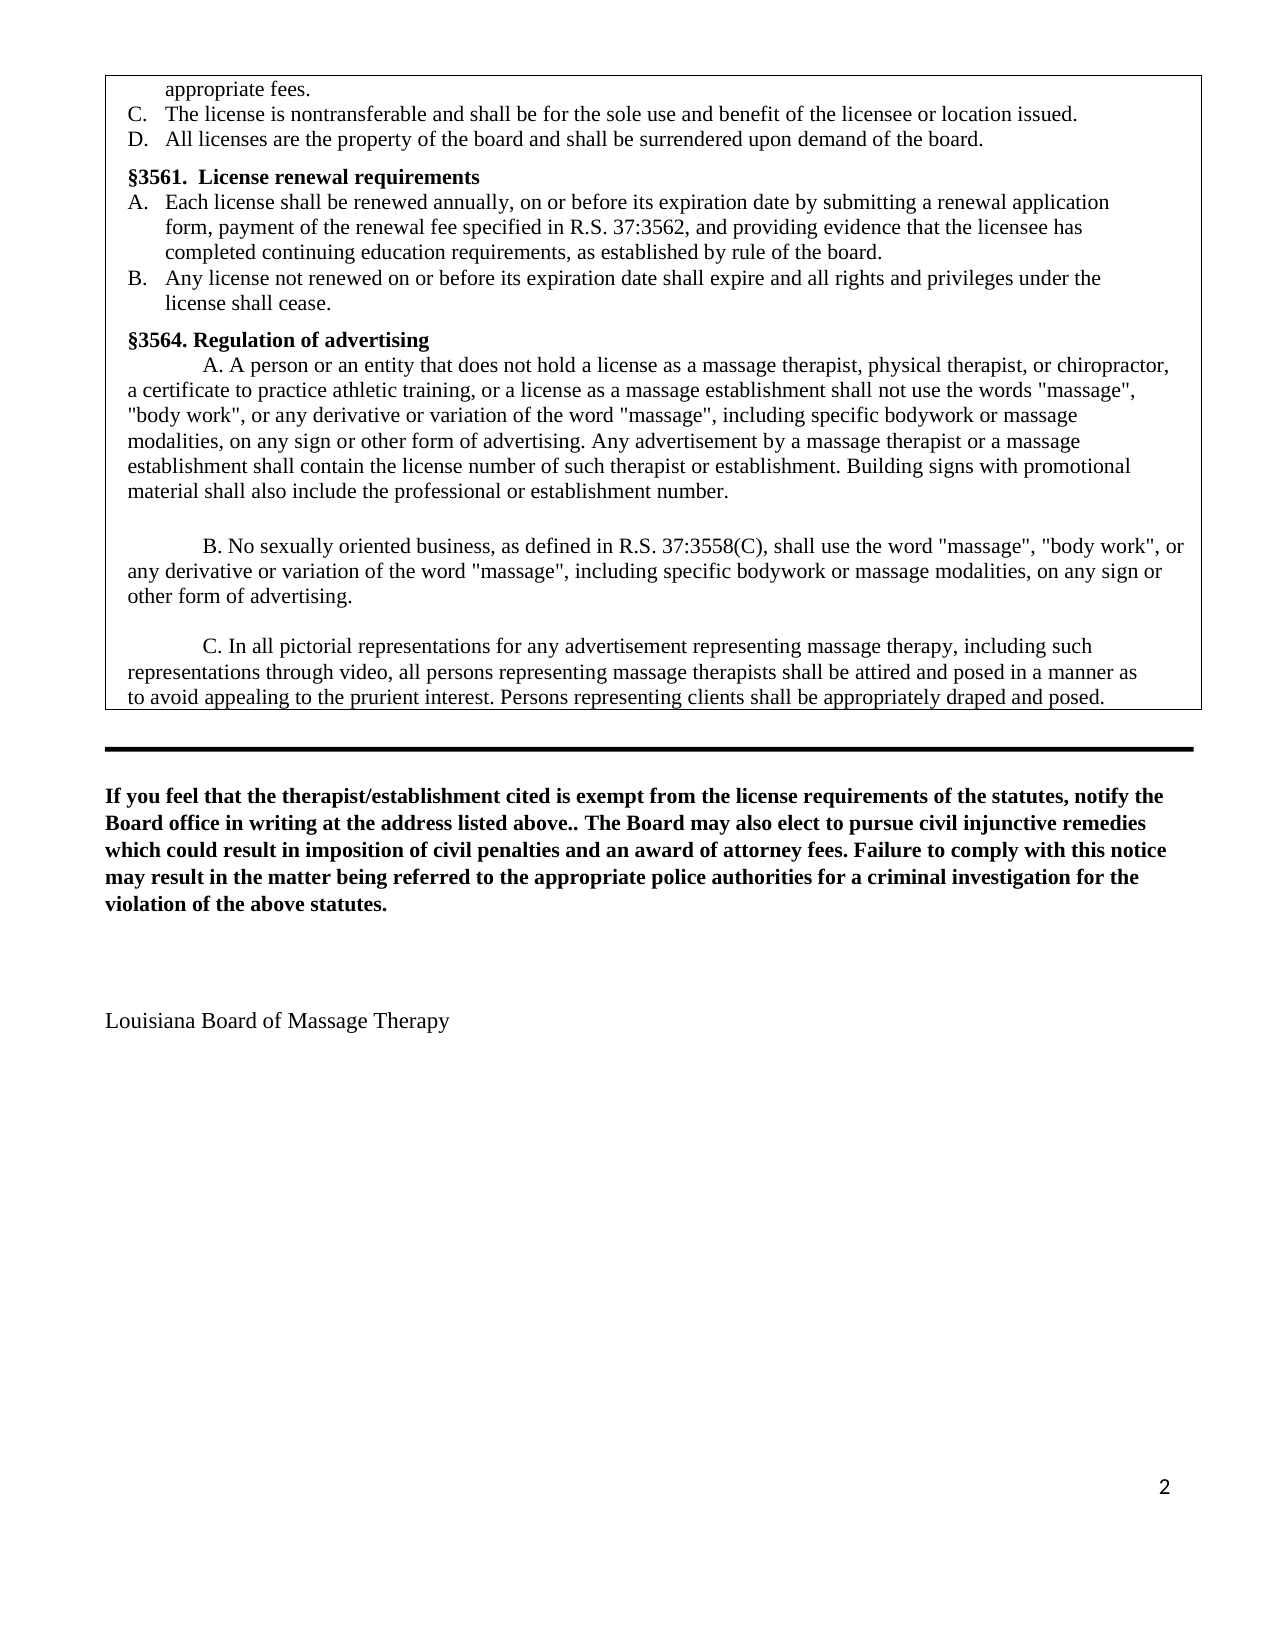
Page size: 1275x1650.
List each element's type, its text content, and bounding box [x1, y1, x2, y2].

text If you feel that the therapist/establishment cited is exempt from the license requirements of the statutes, notify the Board office in writing at the address listed above.. The Board may also elect to pursue civil injunctive remedies which could result in imposition of civil penalties and an award of attorney fees. Failure to comply with this notice may result in the matter being referred to the appropriate police authorities for a criminal investigation for the violation of the above statutes. [105, 781, 1170, 917]
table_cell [106, 76, 1201, 709]
text Louisiana Board of Massage Therapy [105, 1007, 1170, 1033]
